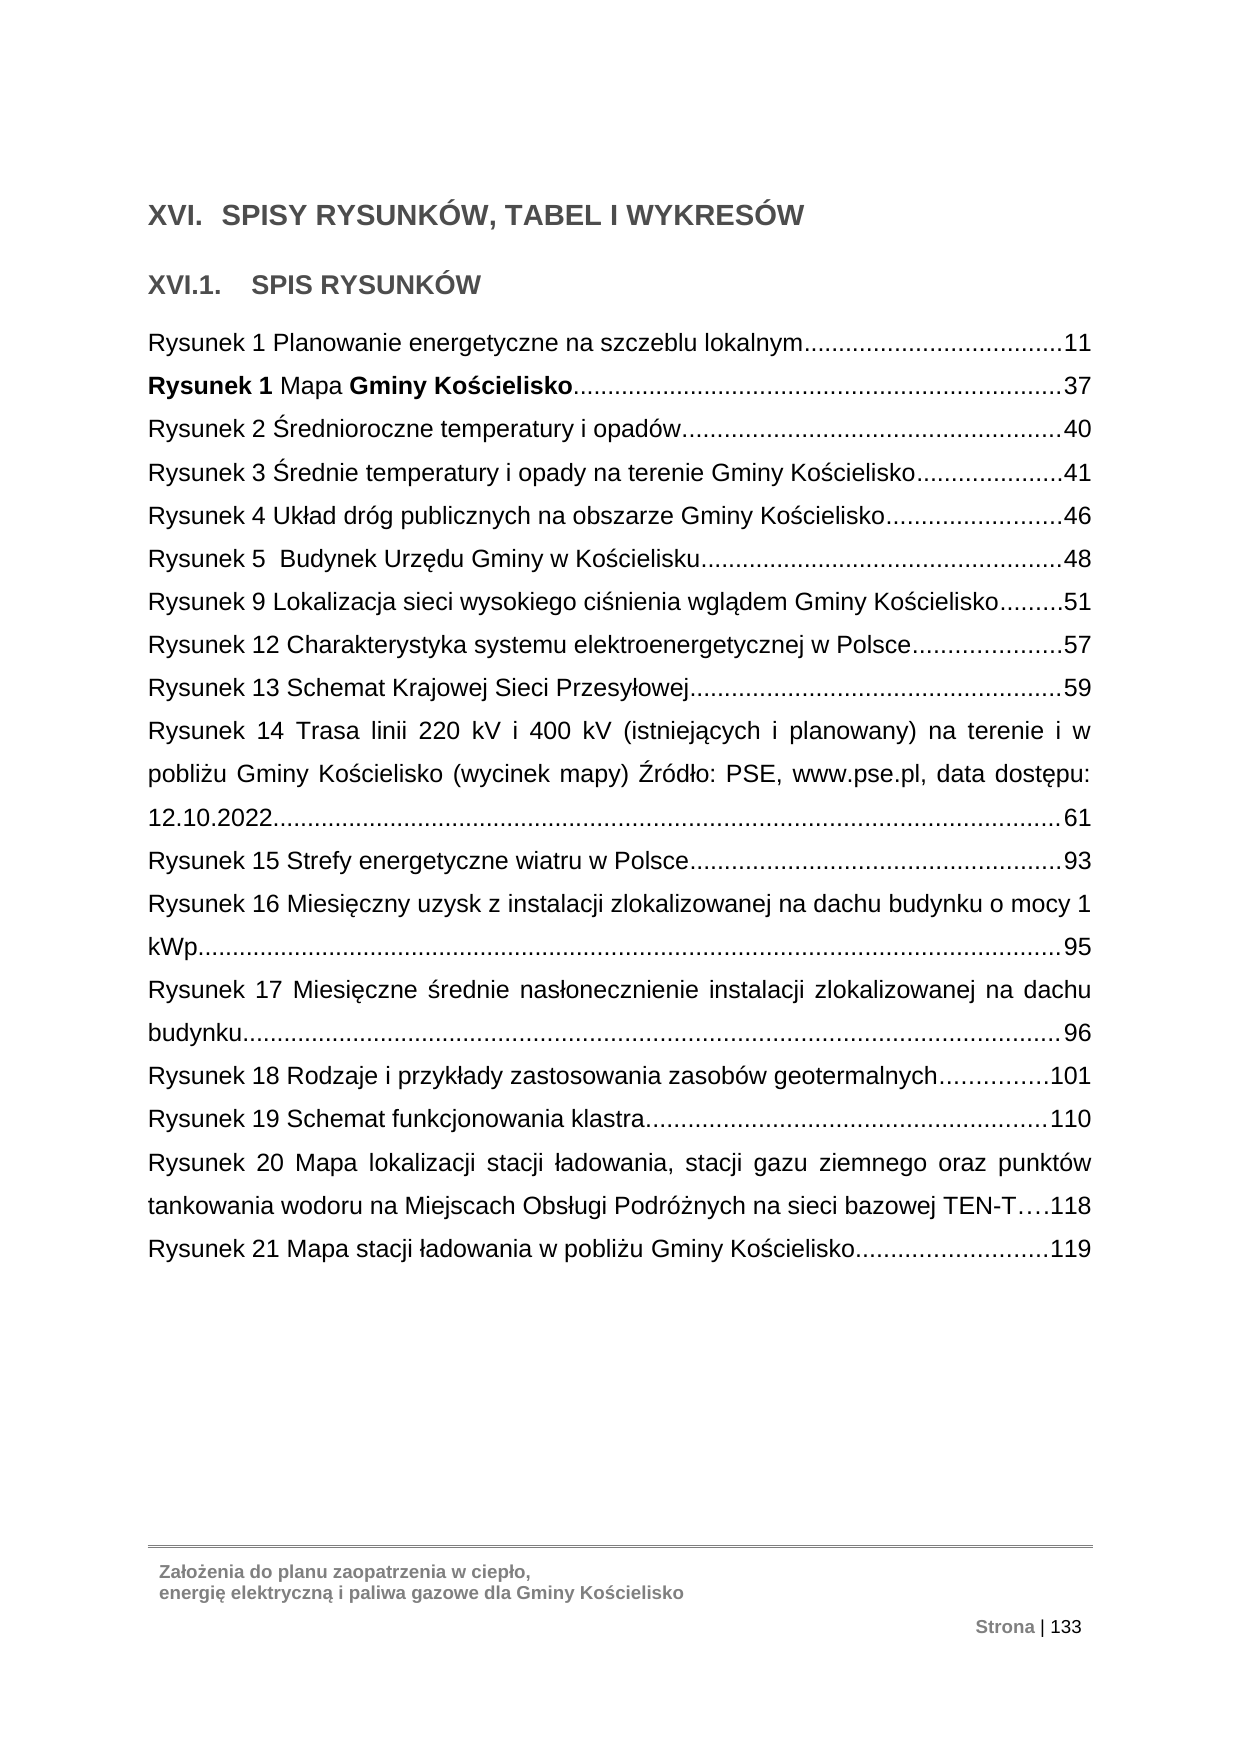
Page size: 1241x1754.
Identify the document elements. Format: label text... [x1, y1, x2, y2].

text Rysunek 3 Średnie temperatury i opady na terenie Gminy Kościelisko 41 [148, 457, 1093, 486]
subtitle SPIS RYSUNKÓW [148, 269, 1093, 300]
text Rysunek 13 Schemat Krajowej Sieci Przesyłowej 59 [148, 673, 1093, 702]
text Rysunek 17 Miesięczne średnie nasłonecznienie instalacji zlokalizowanej na dachu budynku 96 [148, 975, 1093, 1047]
subtitle SPISY RYSUNKÓW, TABEL I WYKRESÓW [148, 198, 1093, 231]
text Rysunek 5 Budynek Urzędu Gminy w Kościelisku 48 [148, 544, 1093, 572]
text Rysunek 15 Strefy energetyczne wiatru w Polsce 93 [148, 846, 1093, 874]
text Rysunek 12 Charakterystyka systemu elektroenergetycznej w Polsce 57 [148, 630, 1093, 659]
text Rysunek 1 Mapa Gminy Kościelisko 37 [148, 371, 1093, 400]
text Rysunek 1 Planowanie energetyczne na szczeblu lokalnym 11 [148, 328, 1093, 357]
text Rysunek 14 Trasa linii 220 kV i 400 kV (istniejących i planowany) na terenie i w pobliżu Gminy Kościelisko (wycinek mapy) Źródło: PSE, www.pse.pl, data dostępu: 12.10.2022 61 [148, 716, 1093, 831]
text Rysunek 2 Średnioroczne temperatury i opadów 40 [148, 414, 1093, 443]
text Rysunek 20 Mapa lokalizacji stacji ładowania, stacji gazu ziemnego oraz punktów tankowania wodoru na Miejscach Obsługi Podróżnych na sieci bazowej TEN-T 118 [148, 1147, 1093, 1219]
text Rysunek 9 Lokalizacja sieci wysokiego ciśnienia wglądem Gminy Kościelisko 51 [148, 587, 1093, 616]
text Rysunek 21 Mapa stacji ładowania w pobliżu Gminy Kościelisko 119 [148, 1234, 1093, 1262]
text Rysunek 4 Układ dróg publicznych na obszarze Gminy Kościelisko 46 [148, 501, 1093, 529]
text Rysunek 19 Schemat funkcjonowania klastra 110 [148, 1104, 1093, 1133]
text Rysunek 18 Rodzaje i przykłady zastosowania zasobów geotermalnych 101 [148, 1061, 1093, 1090]
text Rysunek 16 Miesięczny uzysk z instalacji zlokalizowanej na dachu budynku o mocy 1 kWp 95 [148, 889, 1093, 961]
